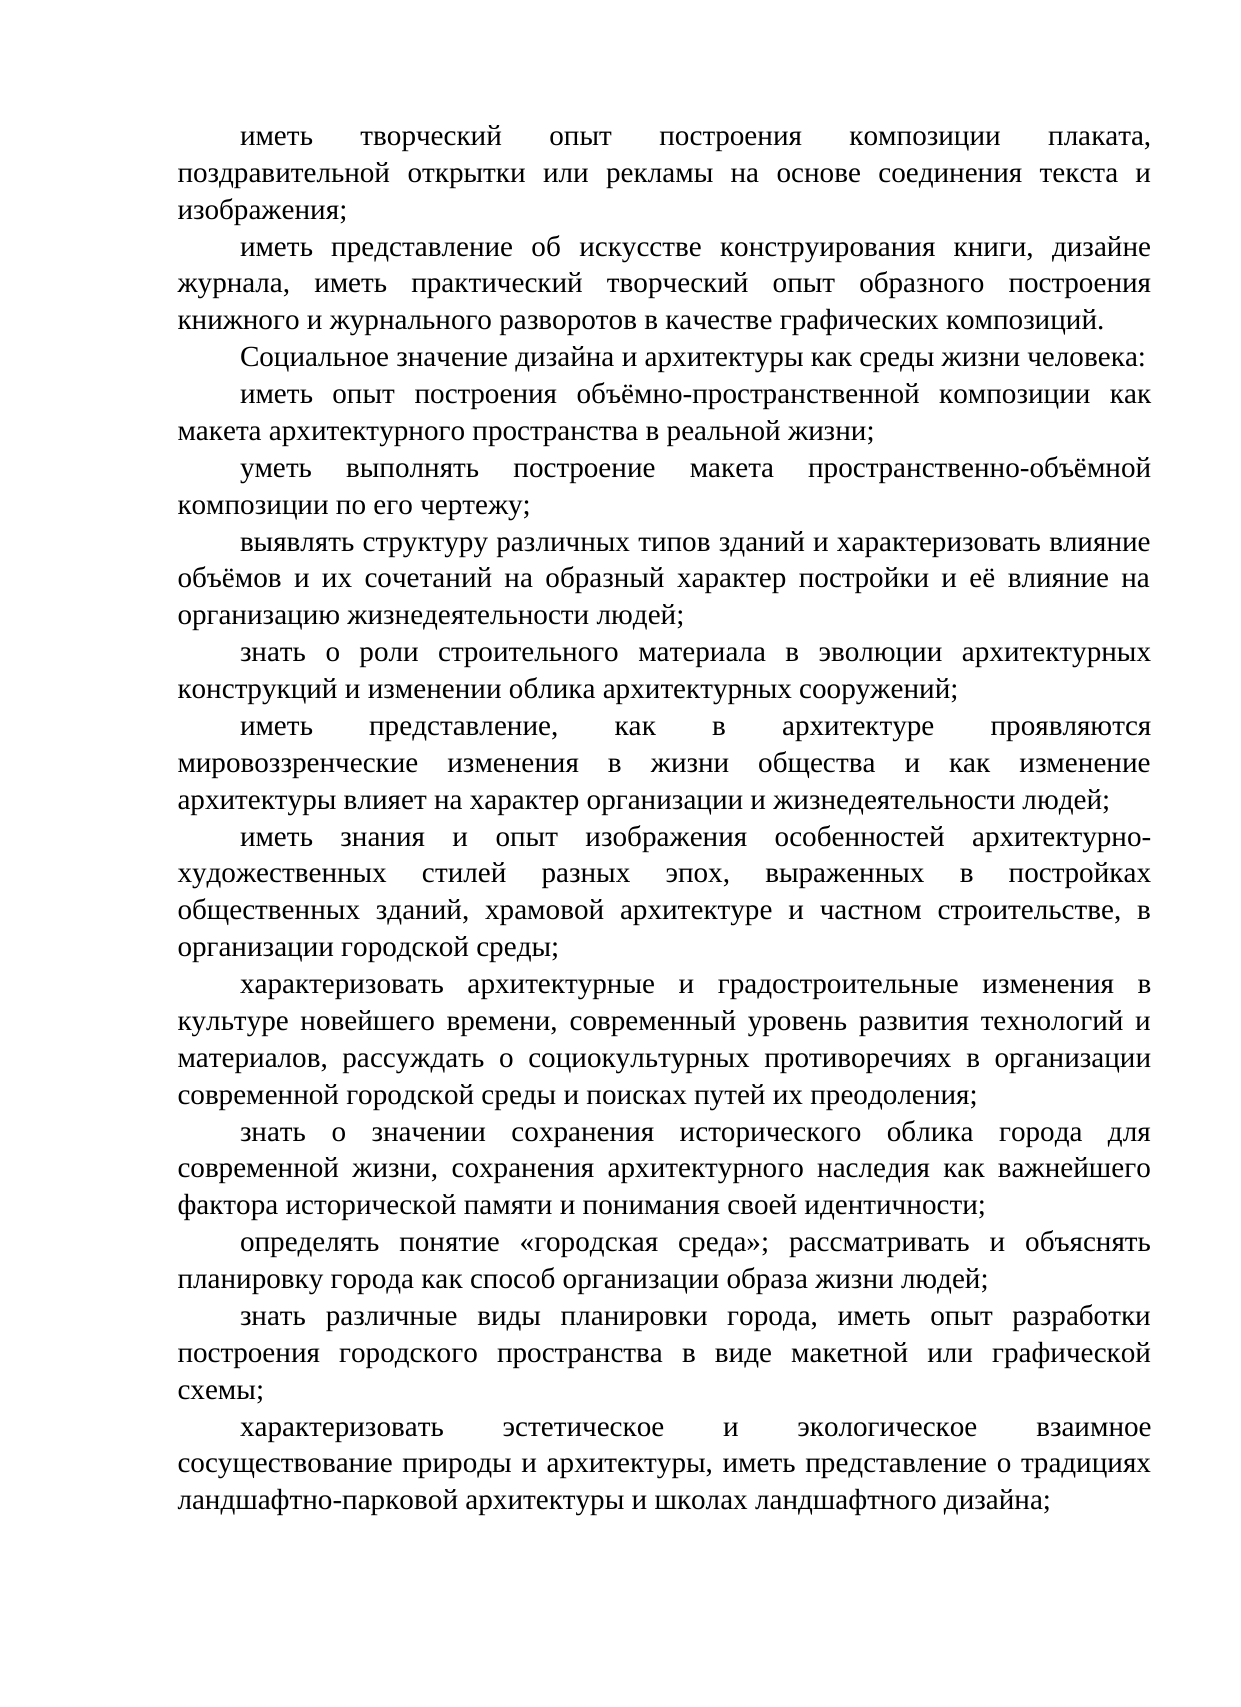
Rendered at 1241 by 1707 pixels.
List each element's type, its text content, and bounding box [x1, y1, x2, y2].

text характеризовать эстетическое и экологическое взаимное сосуществование природы и архитектуры, иметь представление о традициях ландшафтно-парковой архитектуры и школах ландшафтного дизайна; [177, 1409, 1152, 1516]
text иметь представление об искусстве конструирования книги, дизайне журнала, иметь практический творческий опыт образного построения книжного и журнального разворотов в качестве графических композиций. [177, 229, 1152, 336]
text знать о роли строительного материала в эволюции архитектурных конструкций и изменении облика архитектурных сооружений; [177, 634, 1152, 705]
text иметь творческий опыт построения композиции плаката, поздравительной открытки или рекламы на основе соединения текста и изображения; [177, 118, 1152, 225]
text характеризовать архитектурные и градостроительные изменения в культуре новейшего времени, современный уровень развития технологий и материалов, рассуждать о социокультурных противоречиях в организации современной городской среды и поисках путей их преодоления; [177, 966, 1152, 1110]
text знать о значении сохранения исторического облика города для современной жизни, сохранения архитектурного наследия как важнейшего фактора исторической памяти и понимания своей идентичности; [177, 1114, 1152, 1221]
text иметь представление, как в архитектуре проявляются мировоззренческие изменения в жизни общества и как изменение архитектуры влияет на характер организации и жизнедеятельности людей; [177, 708, 1152, 815]
text выявлять структуру различных типов зданий и характеризовать влияние объёмов и их сочетаний на образный характер постройки и её влияние на организацию жизнедеятельности людей; [177, 524, 1152, 631]
text уметь выполнять построение макета пространственно-объёмной композиции по его чертежу; [177, 450, 1152, 520]
text определять понятие «городская среда»; рассматривать и объяснять планировку города как способ организации образа жизни людей; [177, 1224, 1152, 1295]
text иметь знания и опыт изображения особенностей архитектурно-художественных стилей разных эпох, выраженных в постройках общественных зданий, храмовой архитектуре и частном строительстве, в организации городской среды; [177, 819, 1152, 963]
text иметь опыт построения объёмно-пространственной композиции как макета архитектурного пространства в реальной жизни; [177, 376, 1152, 447]
text Социальное значение дизайна и архитектуры как среды жизни человека: [177, 339, 1152, 373]
text знать различные виды планировки города, иметь опыт разработки построения городского пространства в виде макетной или графической схемы; [177, 1298, 1152, 1405]
